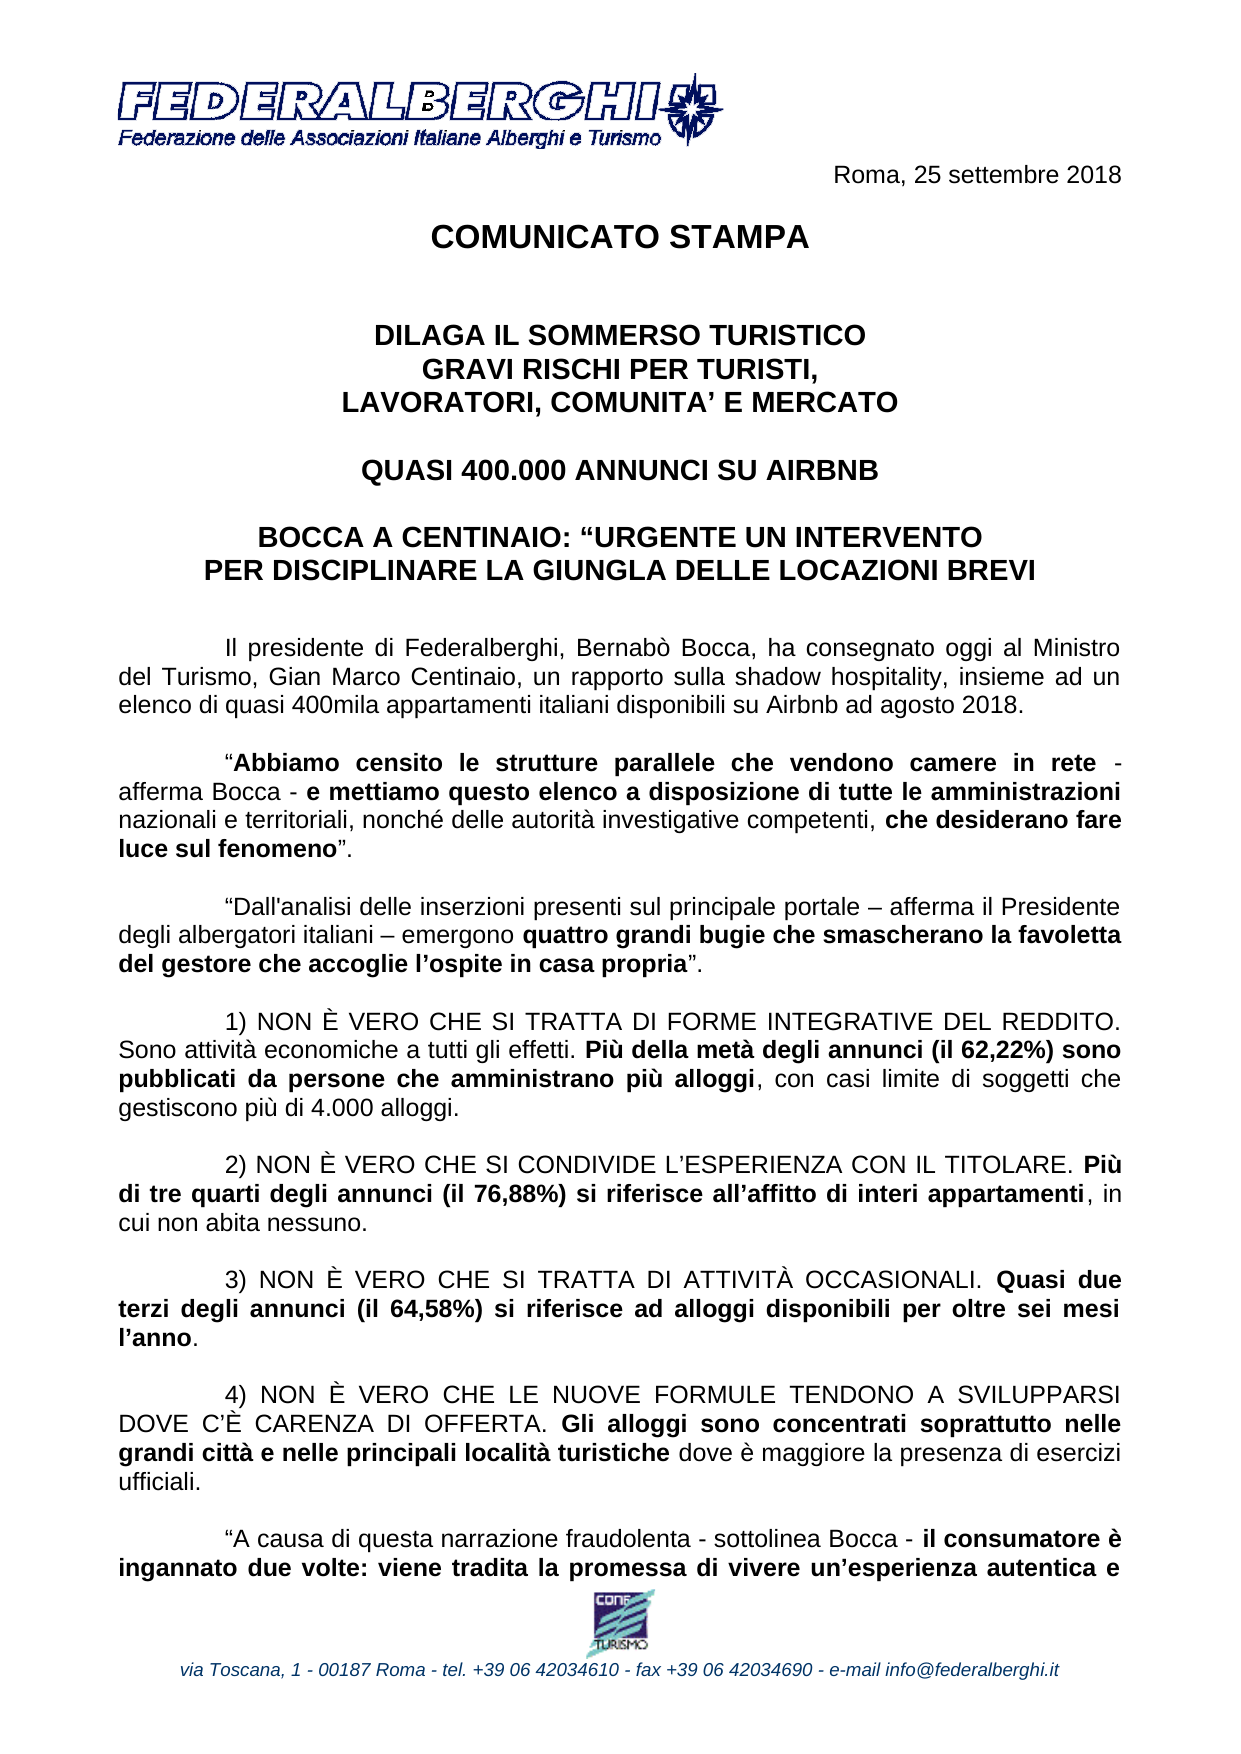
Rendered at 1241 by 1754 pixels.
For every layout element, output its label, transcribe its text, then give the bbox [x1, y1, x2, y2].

text “Dall'analisi delle inserzioni presenti sul principale portale – afferma il Presidente degli albergatori italiani – emergono quattro grandi bugie che smascherano la favoletta del gestore che accoglie l’ospite in casa propria”. [118, 891, 1122, 978]
text BOCCA A CENTINAIO: “URGENTE UN INTERVENTO [118, 519, 1122, 553]
text 4) NON È VERO CHE LE NUOVE FORMULE TENDONO A SVILUPPARSI DOVE C’È CARENZA DI OFFERTA. Gli alloggi sono concentrati soprattutto nelle grandi città e nelle principali località turistiche dove è maggiore la presenza di esercizi ufficiali. [118, 1380, 1122, 1495]
text “Abbiamo censito le strutture parallele che vendono camere in rete - afferma Bocca - e mettiamo questo elenco a disposizione di tutte le amministrazioni nazionali e territoriali, nonché delle autorità investigative competenti, che desiderano fare luce sul fenomeno”. [118, 748, 1122, 863]
text LAVORATORI, COMUNITA’ E MERCATO [118, 385, 1122, 419]
text DILAGA IL SOMMERSO TURISTICO [118, 318, 1122, 352]
text QUASI 400.000 ANNUNCI SU AIRBNB [118, 452, 1122, 486]
text 1) NON È VERO CHE SI TRATTA DI FORME INTEGRATIVE DEL REDDITO. Sono attività economiche a tutti gli effetti. Più della metà degli annunci (il 62,22%) sono pubblicati da persone che amministrano più alloggi, con casi limite di soggetti che gestiscono più di 4.000 alloggi. [118, 1006, 1122, 1121]
text 2) NON È VERO CHE SI CONDIVIDE L’ESPERIENZA CON IL TITOLARE. Più di tre quarti degli annunci (il 76,88%) si riferisce all’affitto di interi appartamenti, in cui non abita nessuno. [118, 1150, 1122, 1236]
picture [585, 1588, 656, 1659]
text Il presidente di Federalberghi, Bernabò Bocca, ha consegnato oggi al Ministro del Turismo, Gian Marco Centinaio, un rapporto sulla shadow hospitality, insieme ad un elenco di quasi 400mila appartamenti italiani disponibili su Airbnb ad agosto 2018. [118, 633, 1122, 719]
text GRAVI RISCHI PER TURISTI, [118, 352, 1122, 385]
picture [117, 73, 724, 149]
text PER DISCIPLINARE LA GIUNGLA DELLE LOCAZIONI BREVI [118, 553, 1122, 587]
text 3) NON È VERO CHE SI TRATTA DI ATTIVITÀ OCCASIONALI. Quasi due terzi degli annunci (il 64,58%) si riferisce ad alloggi disponibili per oltre sei mesi l’anno. [118, 1265, 1122, 1351]
